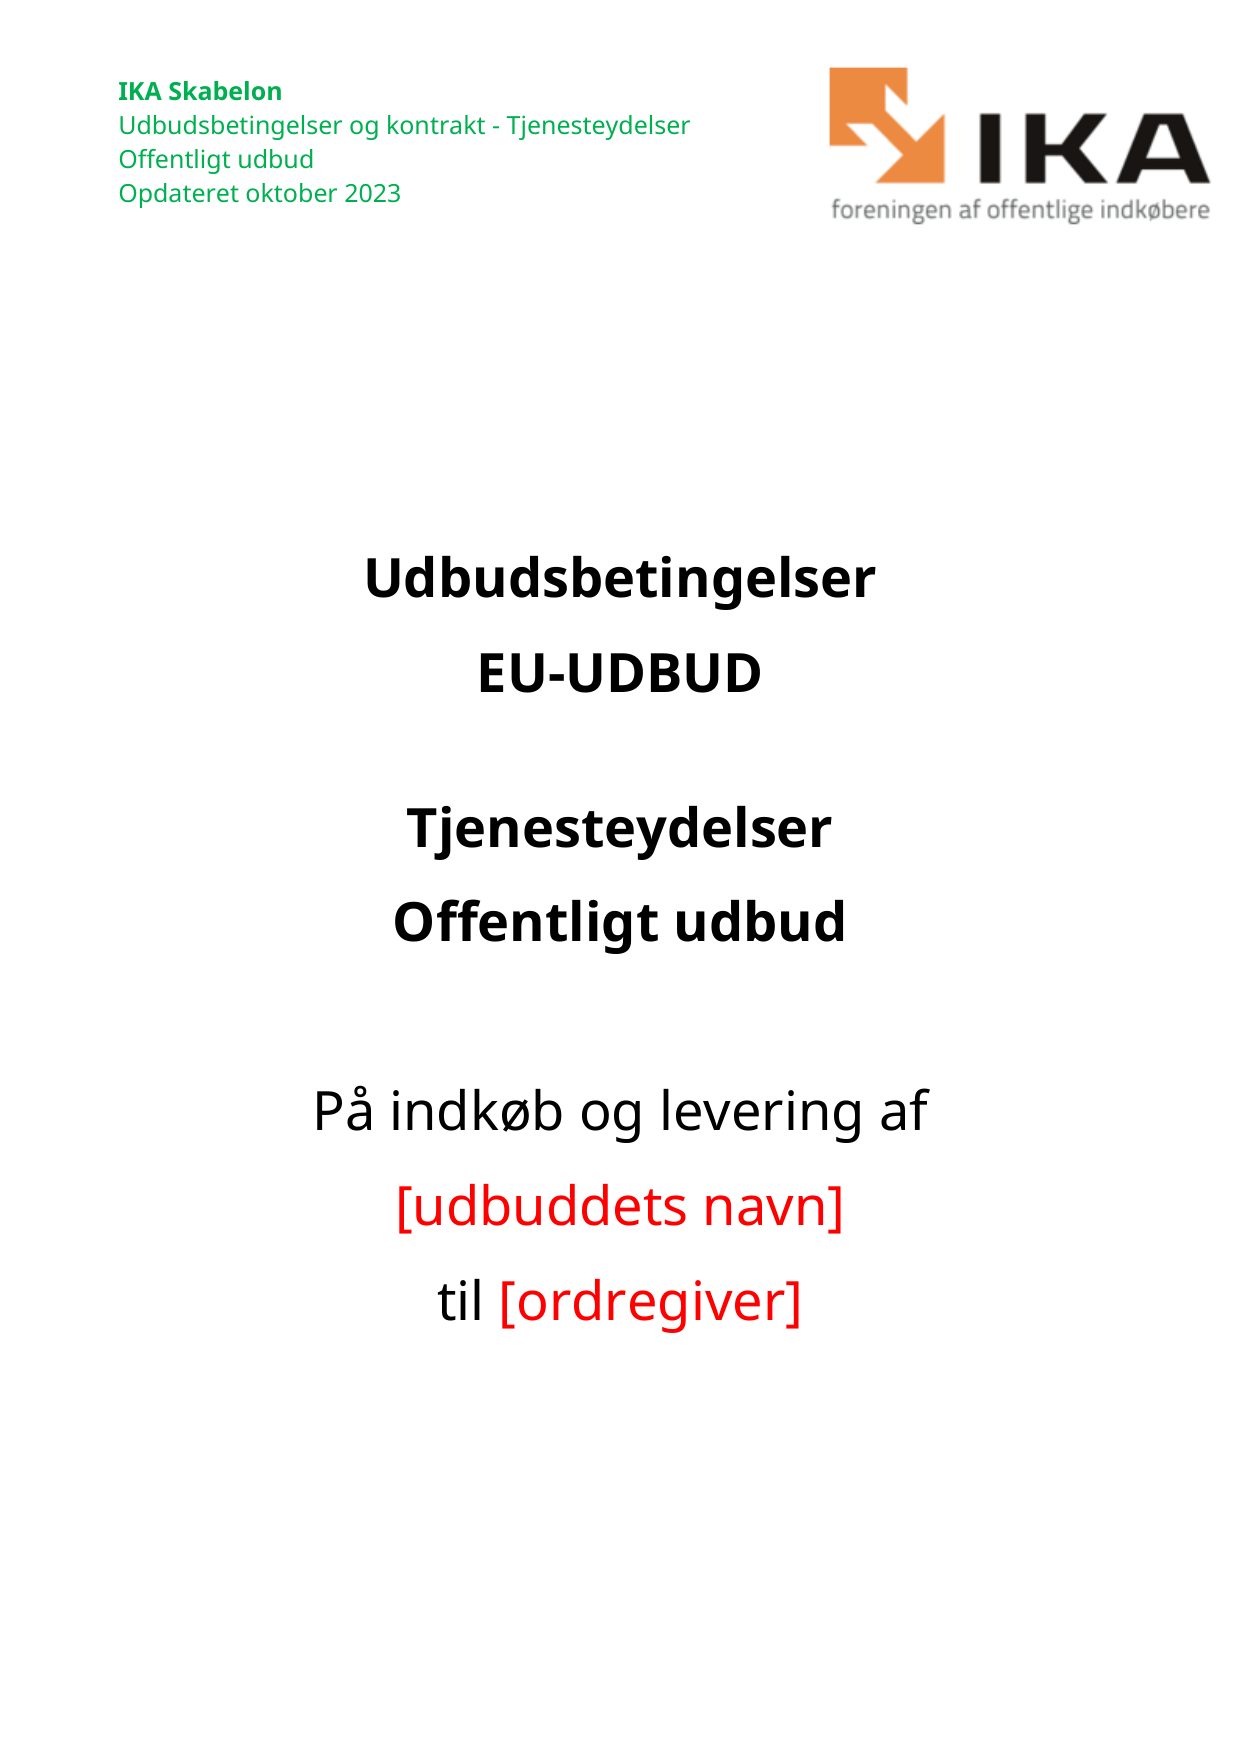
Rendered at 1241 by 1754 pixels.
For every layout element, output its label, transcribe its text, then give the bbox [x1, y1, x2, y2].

text Offentligt udbud [118, 884, 1122, 957]
text EU-UDBUD [118, 634, 1122, 708]
text til [ordregiver] [118, 1262, 1122, 1336]
picture [819, 57, 1222, 237]
text Tjenesteydelser [118, 789, 1122, 863]
text [udbuddets navn] [118, 1167, 1122, 1241]
text På indkøb og levering af [118, 1073, 1122, 1147]
text Udbudsbetingelser [118, 539, 1122, 613]
